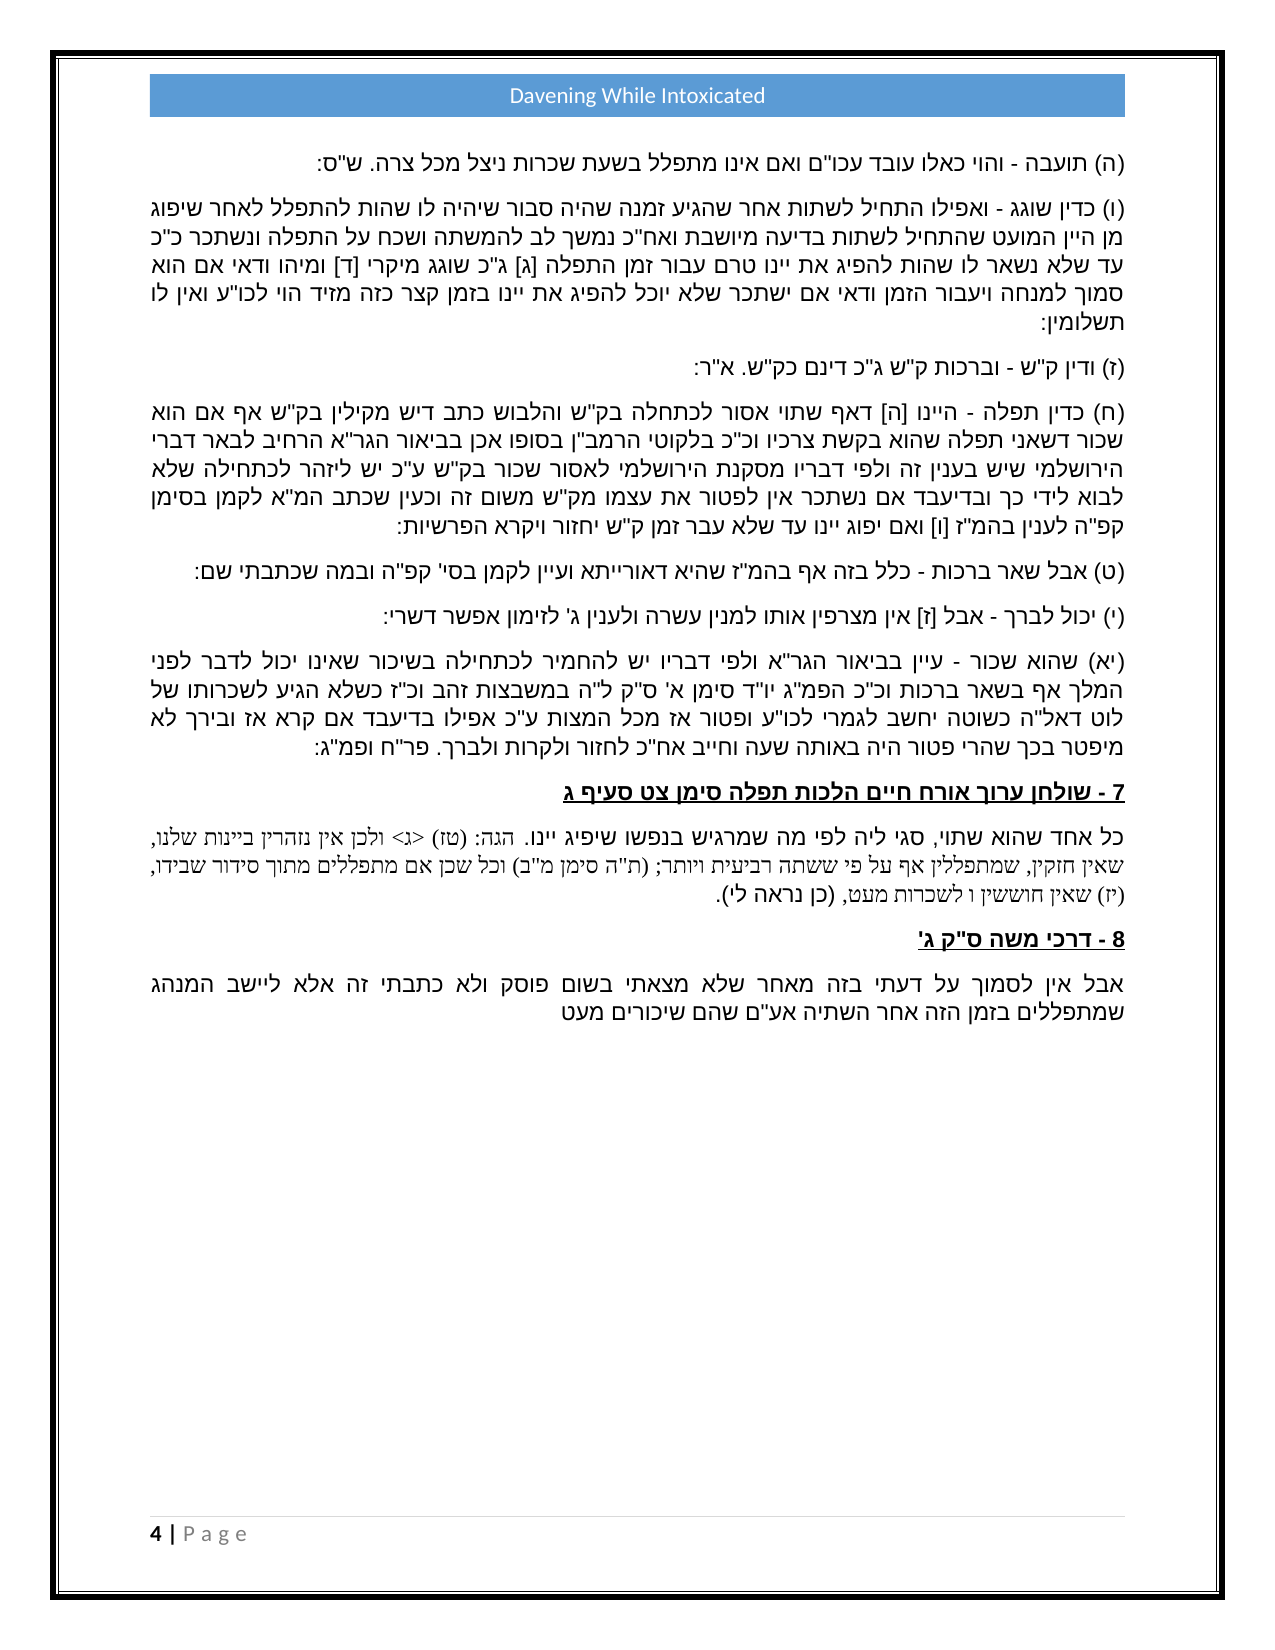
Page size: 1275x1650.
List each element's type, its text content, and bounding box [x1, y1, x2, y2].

text (יא) שהוא שכור - עיין בביאור הגר"א ולפי דבריו יש להחמיר לכתחילה בשיכור שאינו יכול לדבר לפני המלך אף בשאר ברכות וכ"כ הפמ"ג יו"ד סימן א' ס"ק ל"ה במשבצות זהב וכ"ז כשלא הגיע לשכרותו של לוט דאל"ה כשוטה יחשב לגמרי לכו"ע ופטור אז מכל המצות ע"כ אפילו בדיעבד אם קרא אז ובירך לא מיפטר בכך שהרי פטור היה באותה שעה וחייב אח"כ לחזור ולקרות ולברך. פר"ח ופמ"ג: [150, 648, 1125, 760]
text (י) יכול לברך - אבל [ז] אין מצרפין אותו למנין עשרה ולענין ג' לזימון אפשר דשרי: [150, 603, 1125, 629]
text אבל אין לסמוך על דעתי בזה מאחר שלא מצאתי בשום פוסק ולא כתבתי זה אלא ליישב המנהג שמתפללים בזמן הזה אחר השתיה אע"ם שהם שיכורים מעט [150, 971, 1125, 1026]
text 7 - שולחן ערוך אורח חיים הלכות תפלה סימן צט סעיף ג [150, 778, 1125, 805]
text (ו) כדין שוגג - ואפילו התחיל לשתות אחר שהגיע זמנה שהיה סבור שיהיה לו שהות להתפלל לאחר שיפוג מן היין המועט שהתחיל לשתות בדיעה מיושבת ואח"כ נמשך לב להמשתה ושכח על התפלה ונשתכר כ"כ עד שלא נשאר לו שהות להפיג את יינו טרם עבור זמן התפלה [ג] ג"כ שוגג מיקרי [ד] ומיהו ודאי אם הוא סמוך למנחה ויעבור הזמן ודאי אם ישתכר שלא יוכל להפיג את יינו בזמן קצר כזה מזיד הוי לכו"ע ואין לו תשלומין: [150, 195, 1125, 335]
text כל אחד שהוא שתוי, סגי ליה לפי מה שמרגיש בנפשו שיפיג יינו. הגה: (טז) <ג> ולכן אין נזהרין ביינות שלנו, שאין חזקין, שמתפללין אף על פי ששתה רביעית ויותר; (ת"ה סימן מ"ב) וכל שכן אם מתפללים מתוך סידור שבידו, (יז) שאין חוששין ו לשכרות מעט, (כן נראה לי). [150, 824, 1125, 907]
text (ה) תועבה - והוי כאלו עובד עכו"ם ואם אינו מתפלל בשעת שכרות ניצל מכל צרה. ש"ס: [150, 150, 1125, 176]
text (ז) ודין ק"ש - וברכות ק"ש ג"כ דינם כק"ש. א"ר: [150, 354, 1125, 380]
text (ט) אבל שאר ברכות - כלל בזה אף בהמ"ז שהיא דאורייתא ועיין לקמן בסי' קפ"ה ובמה שכתבתי שם: [150, 558, 1125, 584]
text (ח) כדין תפלה - היינו [ה] דאף שתוי אסור לכתחלה בק"ש והלבוש כתב דיש מקילין בק"ש אף אם הוא שכור דשאני תפלה שהוא בקשת צרכיו וכ"כ בלקוטי הרמב"ן בסופו אכן בביאור הגר"א הרחיב לבאר דברי הירושלמי שיש בענין זה ולפי דבריו מסקנת הירושלמי לאסור שכור בק"ש ע"כ יש ליזהר לכתחילה שלא לבוא לידי כך ובדיעבד אם נשתכר אין לפטור את עצמו מק"ש משום זה וכעין שכתב המ"א לקמן בסימן קפ"ה לענין בהמ"ז [ו] ואם יפוג יינו עד שלא עבר זמן ק"ש יחזור ויקרא הפרשיות: [150, 399, 1125, 539]
text 8 - דרכי משה ס"ק ג' [150, 926, 1125, 952]
